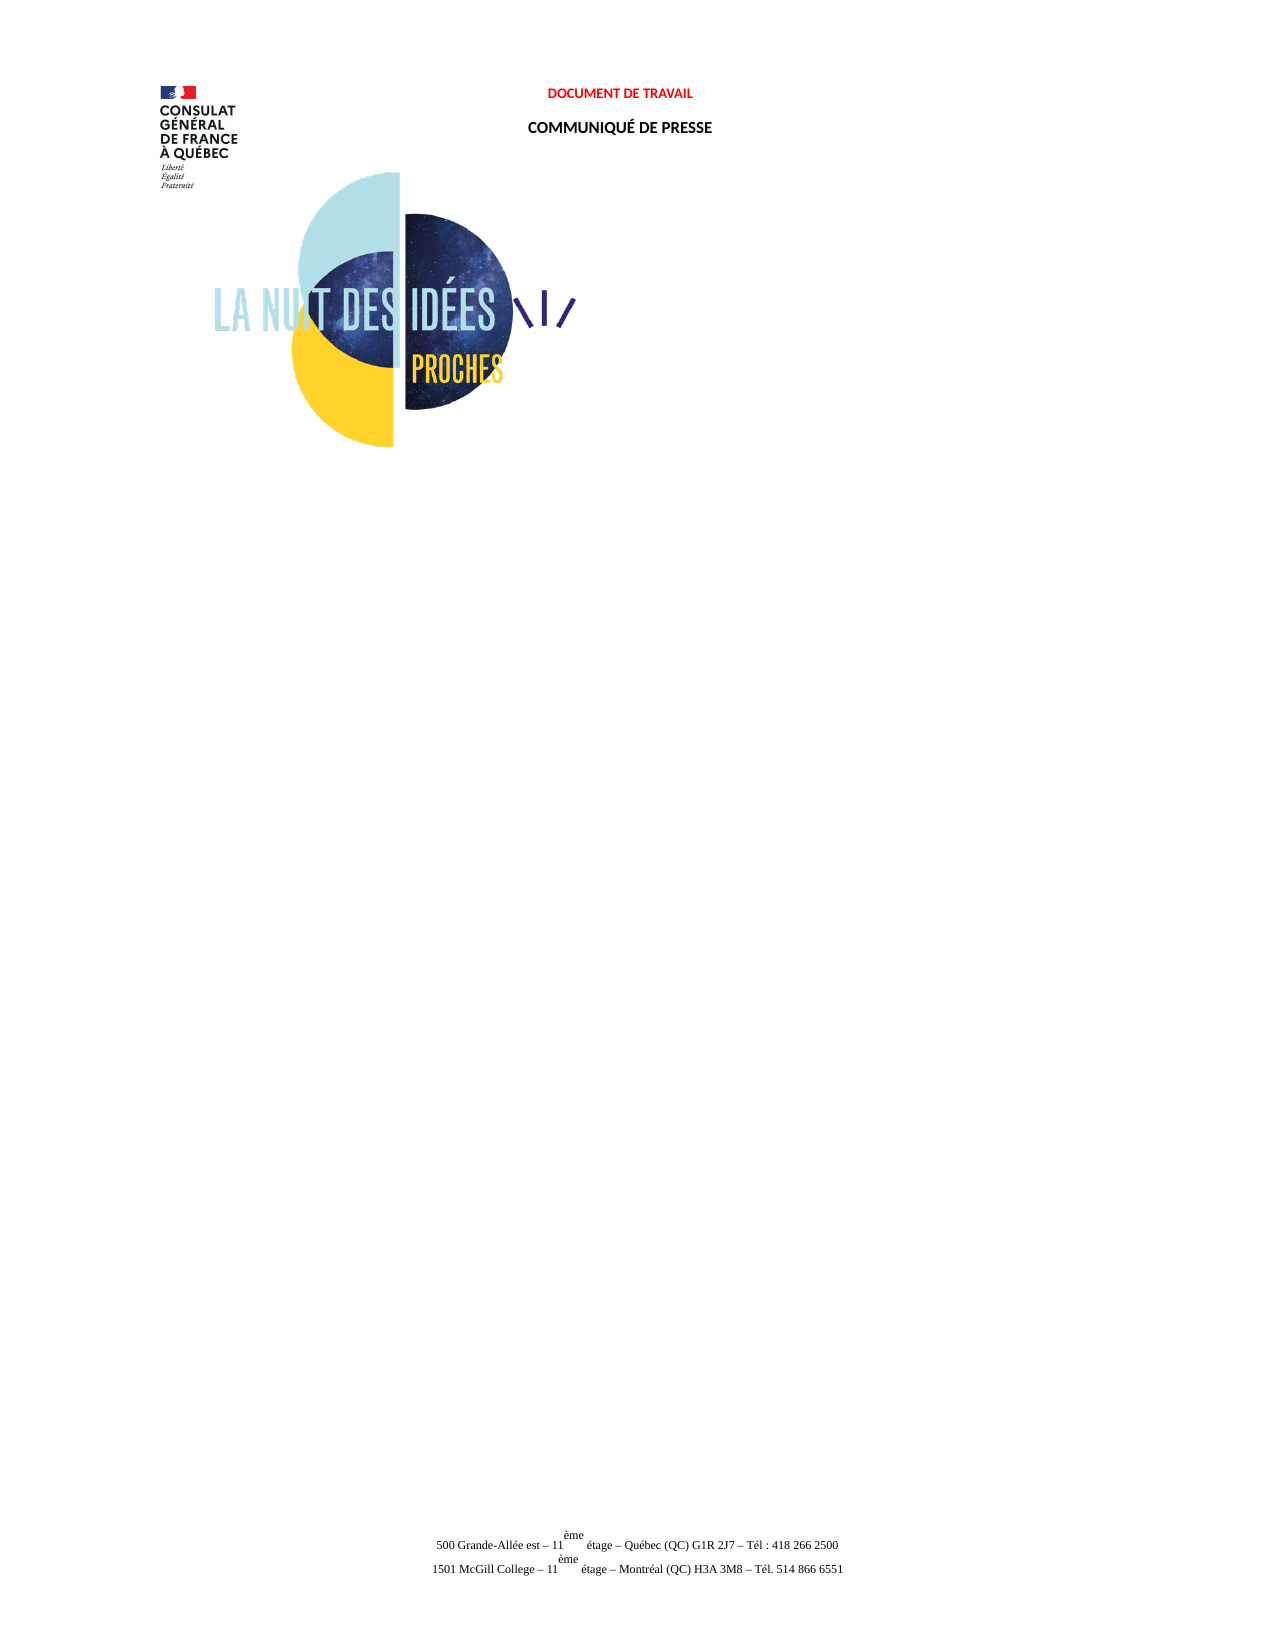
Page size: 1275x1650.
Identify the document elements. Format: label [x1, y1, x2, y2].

picture [148, 73, 585, 462]
